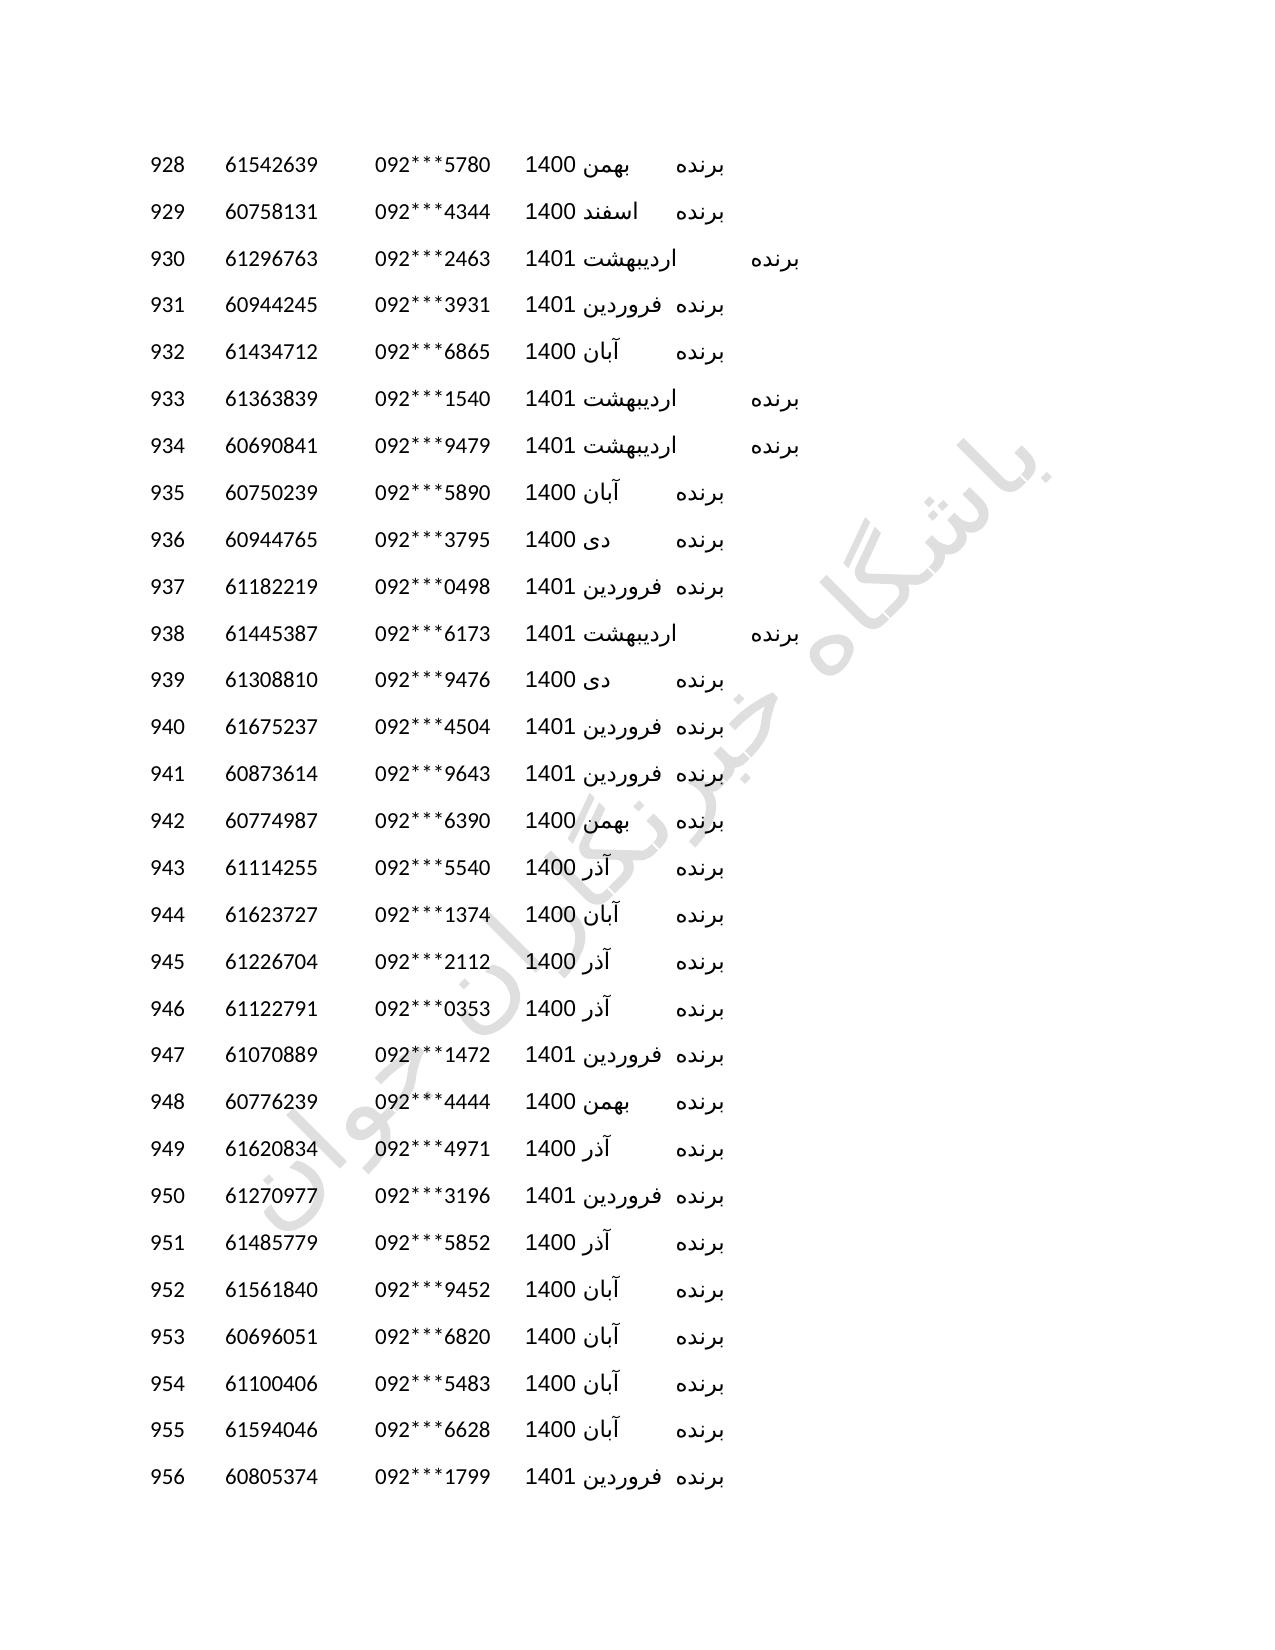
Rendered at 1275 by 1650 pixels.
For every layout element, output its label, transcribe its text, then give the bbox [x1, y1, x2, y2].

text 956 60805374 092***1799 فروردین 1401 برنده [150, 1462, 1125, 1491]
text 943 61114255 092***5540 آذر 1400 برنده [150, 853, 1125, 881]
text 933 61363839 092***1540 اردیبهشت 1401 برنده [150, 384, 1125, 412]
text 950 61270977 092***3196 فروردین 1401 برنده [150, 1181, 1125, 1209]
text 941 60873614 092***9643 فروردین 1401 برنده [150, 759, 1125, 787]
text 939 61308810 092***9476 دی 1400 برنده [150, 666, 1125, 694]
text 930 61296763 092***2463 اردیبهشت 1401 برنده [150, 244, 1125, 272]
text 928 61542639 092***5780 بهمن 1400 برنده [150, 150, 1125, 178]
text 944 61623727 092***1374 آبان 1400 برنده [150, 900, 1125, 928]
text 937 61182219 092***0498 فروردین 1401 برنده [150, 572, 1125, 600]
text 946 61122791 092***0353 آذر 1400 برنده [150, 994, 1125, 1022]
text 936 60944765 092***3795 دی 1400 برنده [150, 525, 1125, 553]
text 935 60750239 092***5890 آبان 1400 برنده [150, 478, 1125, 506]
text 929 60758131 092***4344 اسفند 1400 برنده [150, 197, 1125, 225]
text 932 61434712 092***6865 آبان 1400 برنده [150, 337, 1125, 366]
text 949 61620834 092***4971 آذر 1400 برنده [150, 1134, 1125, 1162]
text 942 60774987 092***6390 بهمن 1400 برنده [150, 806, 1125, 834]
text 940 61675237 092***4504 فروردین 1401 برنده [150, 712, 1125, 741]
text 955 61594046 092***6628 آبان 1400 برنده [150, 1416, 1125, 1444]
text 934 60690841 092***9479 اردیبهشت 1401 برنده [150, 431, 1125, 459]
text 948 60776239 092***4444 بهمن 1400 برنده [150, 1087, 1125, 1116]
text 945 61226704 092***2112 آذر 1400 برنده [150, 947, 1125, 975]
text 954 61100406 092***5483 آبان 1400 برنده [150, 1369, 1125, 1397]
text 947 61070889 092***1472 فروردین 1401 برنده [150, 1041, 1125, 1069]
text 953 60696051 092***6820 آبان 1400 برنده [150, 1322, 1125, 1350]
text 951 61485779 092***5852 آذر 1400 برنده [150, 1228, 1125, 1256]
text 952 61561840 092***9452 آبان 1400 برنده [150, 1275, 1125, 1303]
text 938 61445387 092***6173 اردیبهشت 1401 برنده [150, 619, 1125, 647]
text 931 60944245 092***3931 فروردین 1401 برنده [150, 291, 1125, 319]
